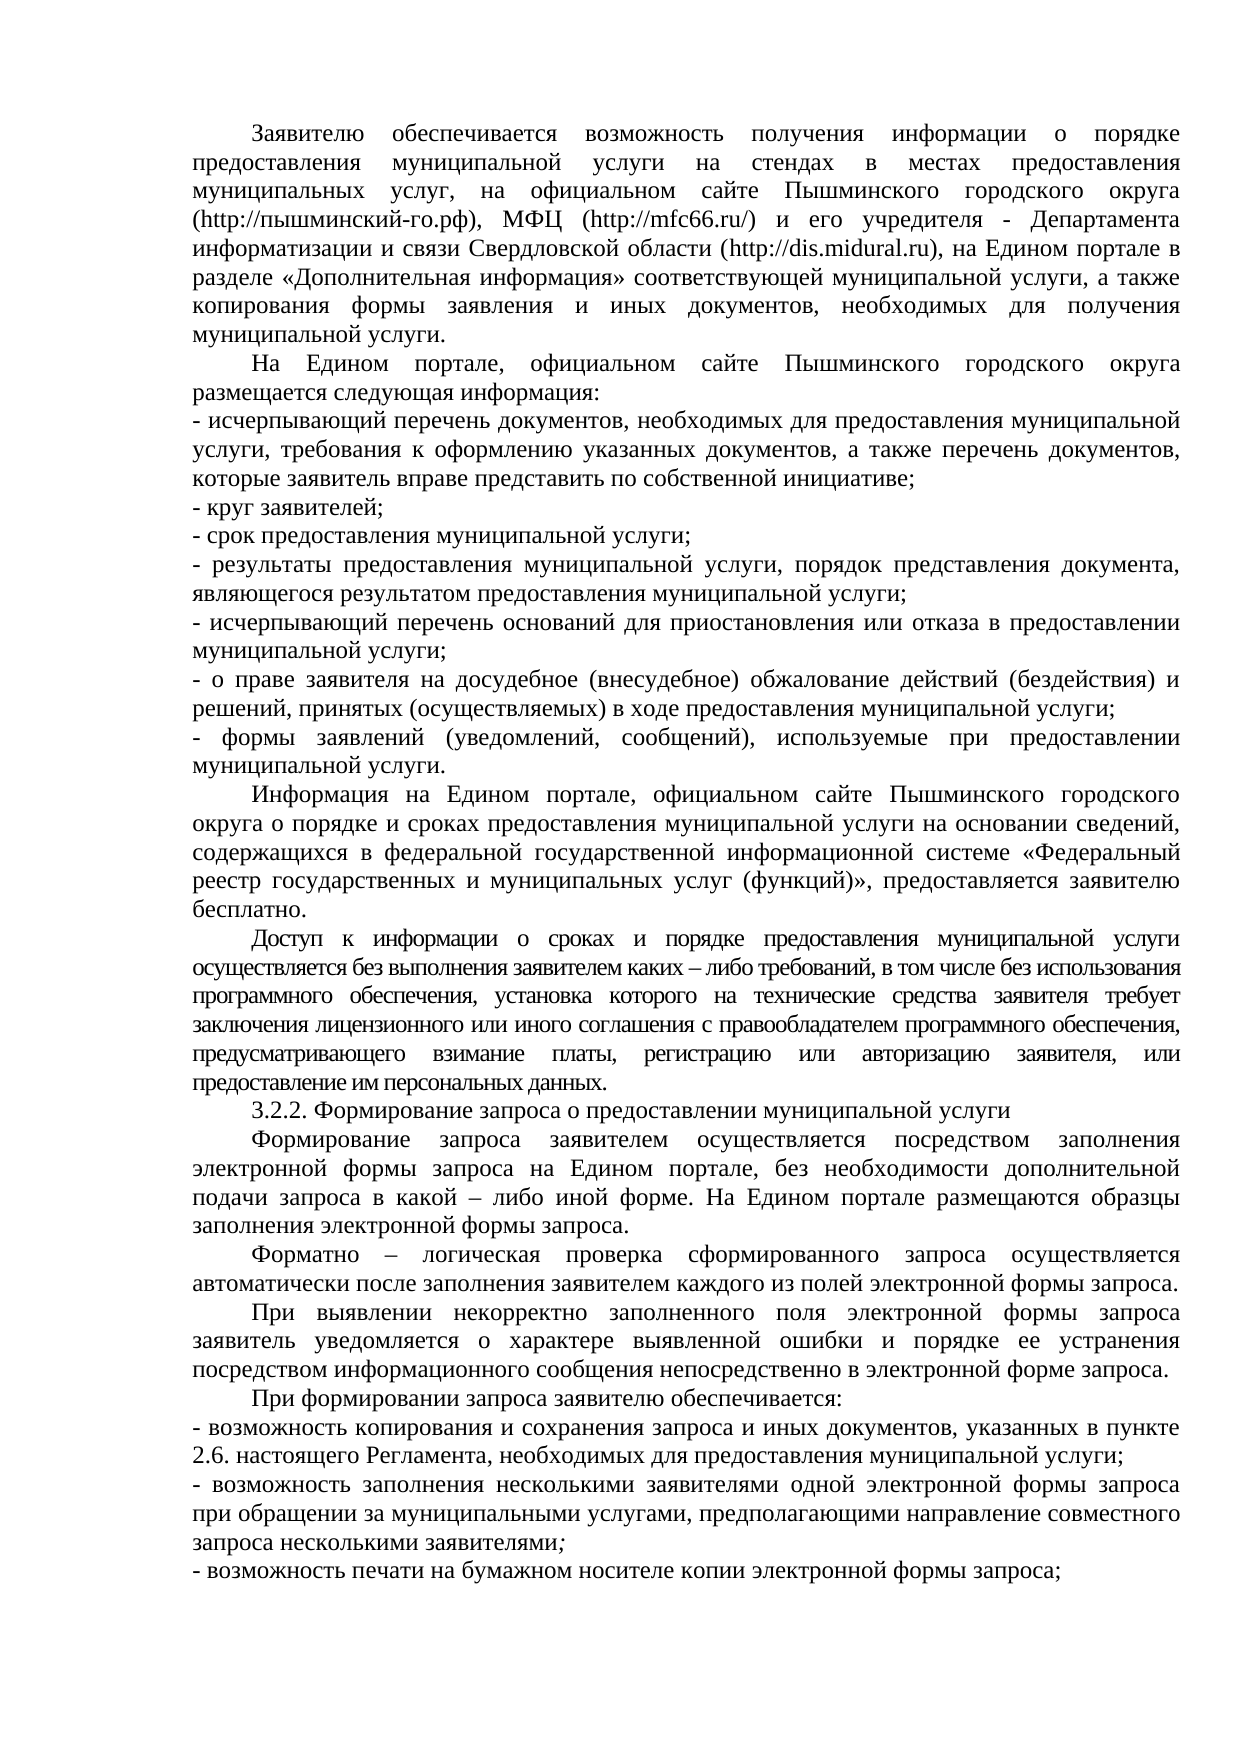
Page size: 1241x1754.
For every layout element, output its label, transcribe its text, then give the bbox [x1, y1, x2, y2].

text - исчерпывающий перечень документов, необходимых для предоставления муниципальной услуги, требования к оформлению указанных документов, а также перечень документов, которые заявитель вправе представить по собственной инициативе; [192, 406, 1181, 492]
text Формирование запроса заявителем осуществляется посредством заполнения электронной формы запроса на Едином портале, без необходимости дополнительной подачи запроса в какой – либо иной форме. На Едином портале размещаются образцы заполнения электронной формы запроса. [192, 1124, 1181, 1239]
text - круг заявителей; [192, 492, 1181, 521]
text - результаты предоставления муниципальной услуги, порядок представления документа, являющегося результатом предоставления муниципальной услуги; [192, 549, 1181, 607]
text Форматно – логическая проверка сформированного запроса осуществляется автоматически после заполнения заявителем каждого из полей электронной формы запроса. [192, 1239, 1181, 1297]
text - возможность копирования и сохранения запроса и иных документов, указанных в пункте 2.6. настоящего Регламента, необходимых для предоставления муниципальной услуги; [192, 1412, 1181, 1469]
text Заявителю обеспечивается возможность получения информации о порядке предоставления муниципальной услуги на стендах в местах предоставления муниципальных услуг, на официальном сайте Пышминского городского округа (http://пышминский-го.рф), МФЦ (http://mfc66.ru/) и его учредителя - Департамента информатизации и связи Свердловской области (http://dis.midural.ru), на Едином портале в разделе «Дополнительная информация» соответствующей муниципальной услуги, а также копирования формы заявления и иных документов, необходимых для получения муниципальной услуги. [192, 118, 1181, 348]
text На Едином портале, официальном сайте Пышминского городского округа размещается следующая информация: [192, 348, 1181, 406]
text - возможность печати на бумажном носителе копии электронной формы запроса; [192, 1556, 1181, 1584]
text - формы заявлений (уведомлений, сообщений), используемые при предоставлении муниципальной услуги. [192, 722, 1181, 779]
text Доступ к информации о сроках и порядке предоставления муниципальной услуги осуществляется без выполнения заявителем каких – либо требований, в том числе без использования программного обеспечения, установка которого на технические средства заявителя требует заключения лицензионного или иного соглашения с правообладателем программного обеспечения, предусматривающего взимание платы, регистрацию или авторизацию заявителя, или предоставление им персональных данных. [192, 923, 1181, 1096]
text 3.2.2. Формирование запроса о предоставлении муниципальной услуги [192, 1096, 1181, 1124]
text - срок предоставления муниципальной услуги; [192, 521, 1181, 549]
text При выявлении некорректно заполненного поля электронной формы запроса заявитель уведомляется о характере выявленной ошибки и порядке ее устранения посредством информационного сообщения непосредственно в электронной форме запроса. [192, 1297, 1181, 1383]
text - о праве заявителя на досудебное (внесудебное) обжалование действий (бездействия) и решений, принятых (осуществляемых) в ходе предоставления муниципальной услуги; [192, 664, 1181, 722]
text - возможность заполнения несколькими заявителями одной электронной формы запроса при обращении за муниципальными услугами, предполагающими направление совместного запроса несколькими заявителями; [192, 1469, 1181, 1556]
text - исчерпывающий перечень оснований для приостановления или отказа в предоставлении муниципальной услуги; [192, 607, 1181, 664]
text Информация на Едином портале, официальном сайте Пышминского городского округа о порядке и сроках предоставления муниципальной услуги на основании сведений, содержащихся в федеральной государственной информационной системе «Федеральный реестр государственных и муниципальных услуг (функций)», предоставляется заявителю бесплатно. [192, 779, 1181, 923]
text При формировании запроса заявителю обеспечивается: [192, 1383, 1181, 1412]
